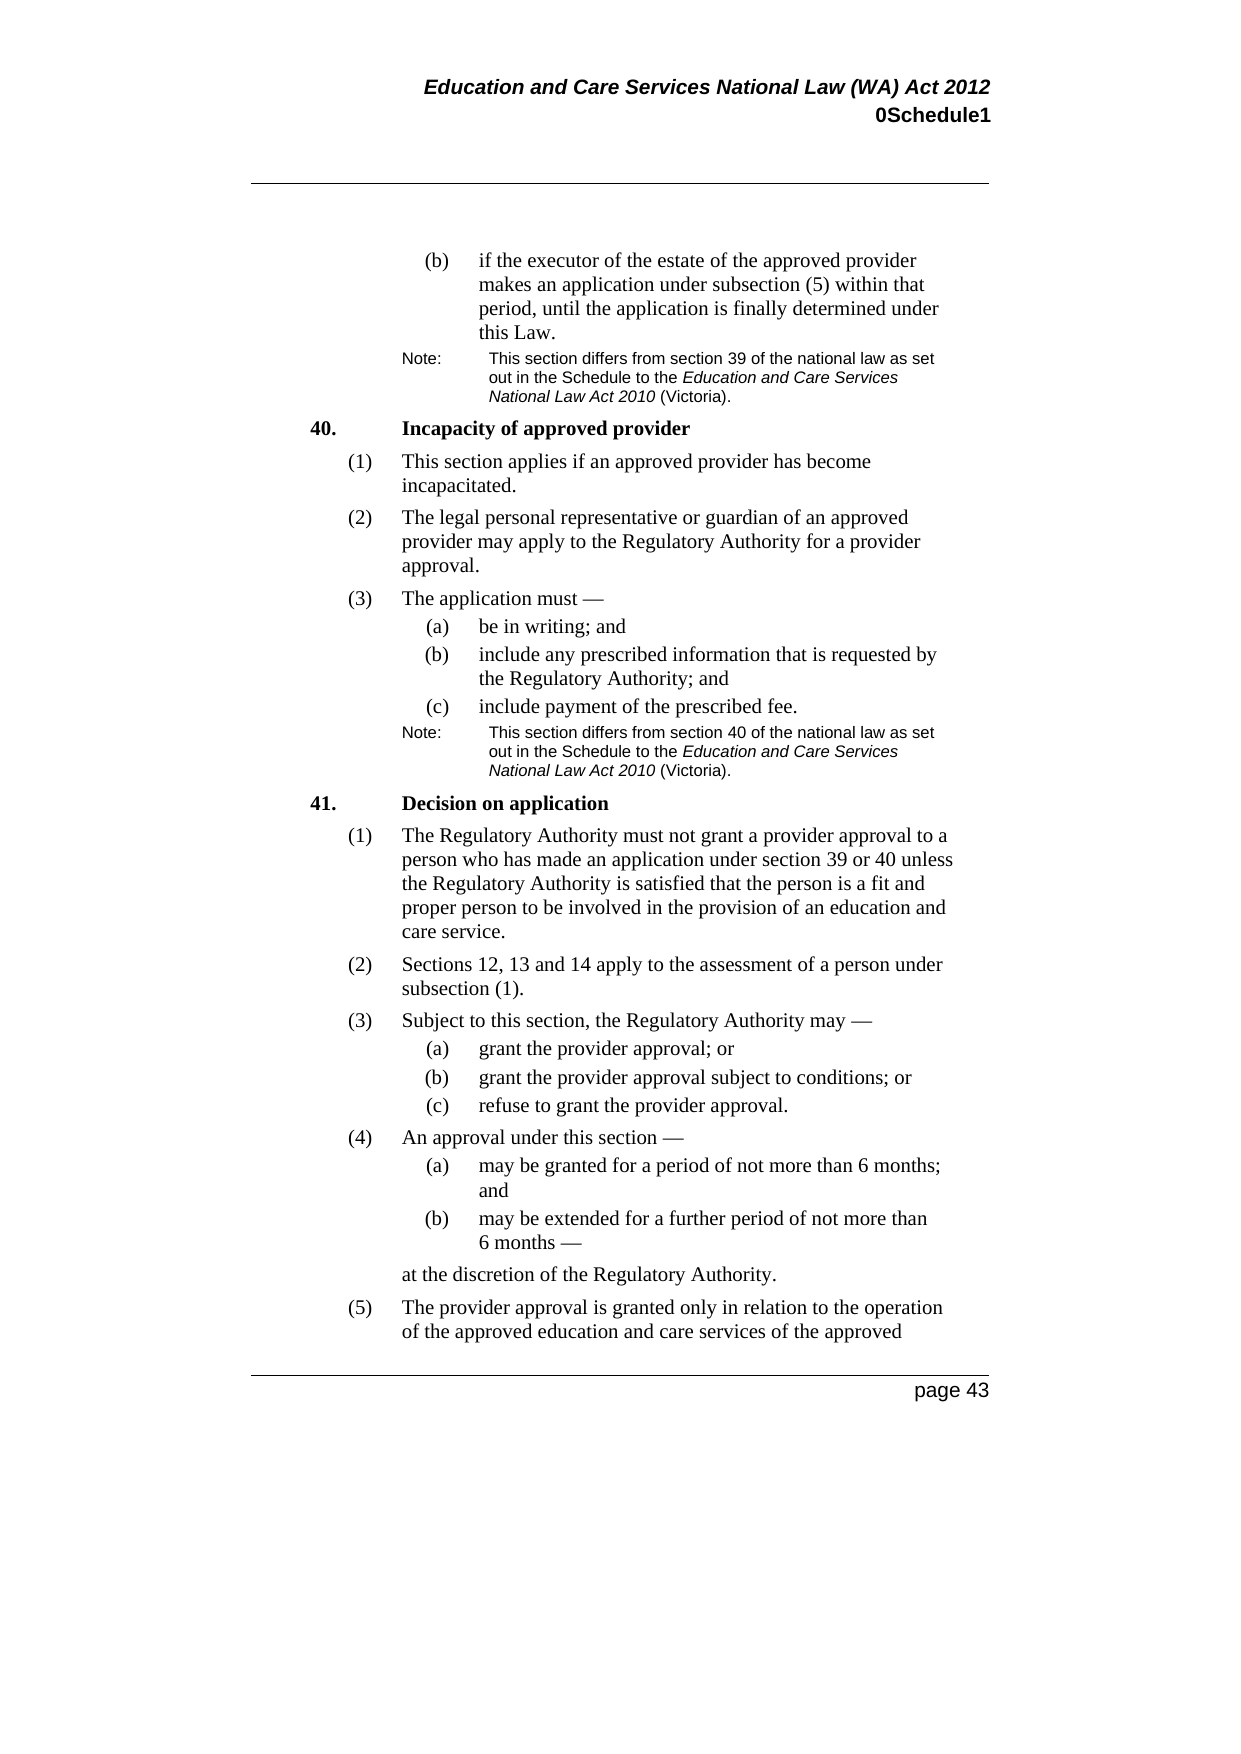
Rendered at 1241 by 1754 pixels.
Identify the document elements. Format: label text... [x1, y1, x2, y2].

text (b) may be extended for a further period of not more than 6 months — [390, 1206, 959, 1254]
text (a) be in writing; and [390, 614, 959, 638]
text (c) include payment of the prescribed fee. [390, 694, 959, 718]
text (3) The application must — [313, 586, 959, 610]
text Note: This section differs from section 40 of the national law as set out in the Schedule to the Education and Care Services National Law Act 2010 (Victoria). [310, 723, 959, 780]
text (a) grant the provider approval; or [390, 1036, 959, 1060]
text (2) Sections 12, 13 and 14 apply to the assessment of a person under subsection (1). [313, 952, 959, 1000]
subtitle 40. Incapacity of approved provider [310, 416, 959, 440]
text (4) An approval under this section — [313, 1125, 959, 1149]
text Note: This section differs from section 39 of the national law as set out in the Schedule to the Education and Care Services National Law Act 2010 (Victoria). [310, 348, 959, 406]
text (2) The legal personal representative or guardian of an approved provider may apply to the Regulatory Authority for a provider approval. [313, 505, 959, 577]
text (3) Subject to this section, the Regulatory Authority may — [313, 1008, 959, 1032]
text (1) This section applies if an approved provider has become incapacitated. [313, 449, 959, 497]
text (b) include any prescribed information that is requested by the Regulatory Authority; and [390, 642, 959, 690]
subtitle 41. Decision on application [310, 791, 959, 815]
text (b) if the executor of the estate of the approved provider makes an application under subsection (5) within that period, until the application is finally determined under this Law. [390, 248, 959, 344]
text (a) may be granted for a period of not more than 6 months; and [390, 1153, 959, 1202]
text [313, 1294, 959, 1343]
text (1) The Regulatory Authority must not grant a provider approval to a person who has made an application under section 39 or 40 unless the Regulatory Authority is satisfied that the person is a fit and proper person to be involved in the provision of an education and care service. [313, 823, 959, 943]
text (b) grant the provider approval subject to conditions; or [390, 1064, 959, 1089]
text at the discretion of the Regulatory Authority. [313, 1262, 959, 1286]
text (c) refuse to grant the provider approval. [390, 1093, 959, 1117]
